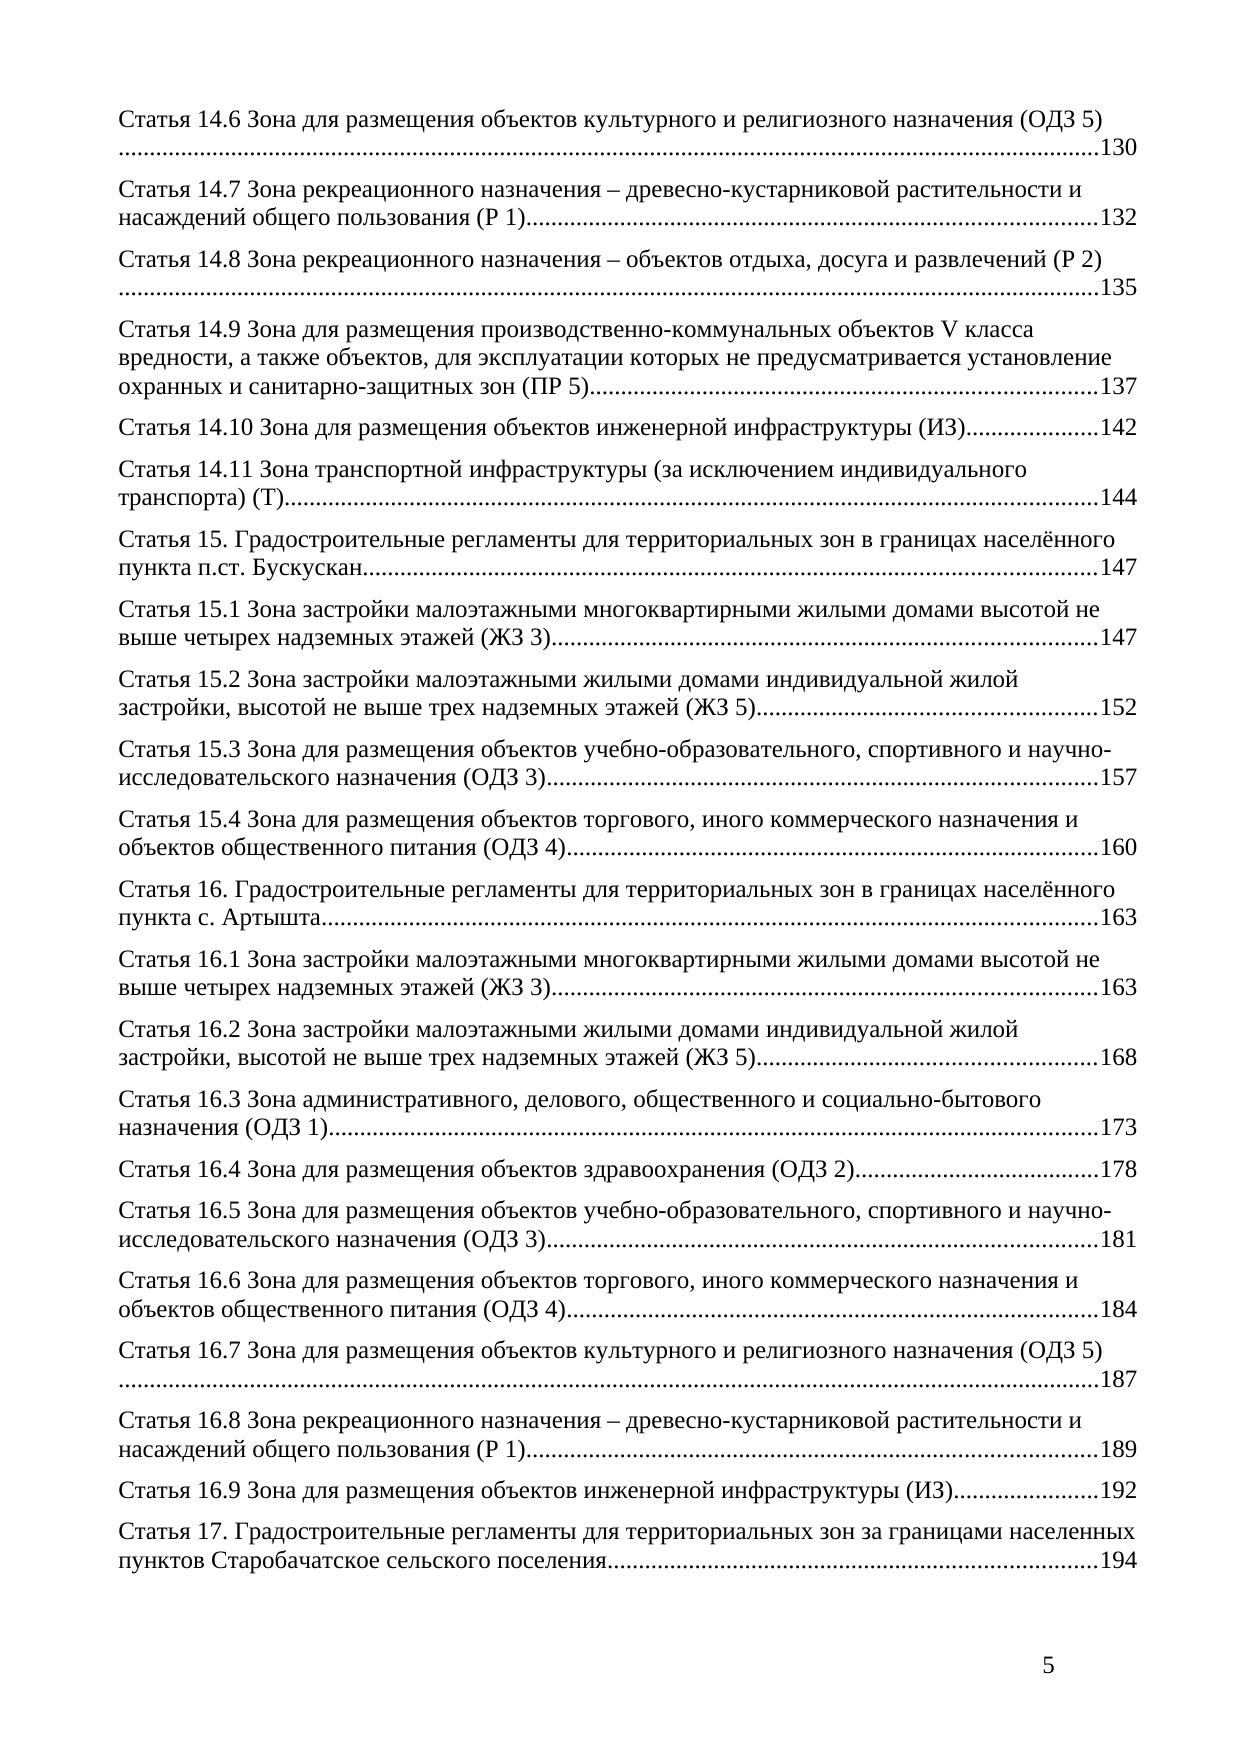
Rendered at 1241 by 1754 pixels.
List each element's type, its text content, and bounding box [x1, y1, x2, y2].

text Статья 16.4 Зона для размещения объектов здравоохранения (ОДЗ 2) 178 [118, 1154, 1137, 1182]
text Статья 14.6 Зона для размещения объектов культурного и религиозного назначения (ОДЗ 5) 130 [118, 104, 1137, 161]
text Статья 15.4 Зона для размещения объектов торгового, иного коммерческого назначения и объектов общественного питания (ОДЗ 4) 160 [118, 804, 1137, 861]
text Статья 15.2 Зона застройки малоэтажными жилыми домами индивидуальной жилой застройки, высотой не выше трех надземных этажей (ЖЗ 5) 152 [118, 664, 1137, 721]
text Статья 16.1 Зона застройки малоэтажными многоквартирными жилыми домами высотой не выше четырех надземных этажей (ЖЗ 3) 163 [118, 944, 1137, 1001]
text Статья 14.8 Зона рекреационного назначения – объектов отдыха, досуга и развлечений (Р 2) 135 [118, 244, 1137, 301]
text Статья 17. Градостроительные регламенты для территориальных зон за границами населенных пунктов Старобачатское сельского поселения 194 [118, 1516, 1137, 1574]
text Статья 15. Градостроительные регламенты для территориальных зон в границах населённого пункта п.ст. Бускускан 147 [118, 524, 1137, 581]
text Статья 16.8 Зона рекреационного назначения – древесно-кустарниковой растительности и насаждений общего пользования (Р 1) 189 [118, 1405, 1137, 1462]
text Статья 14.9 Зона для размещения производственно-коммунальных объектов V класса вредности, а также объектов, для эксплуатации которых не предусматривается установление охранных и санитарно-защитных зон (ПР 5) 137 [118, 314, 1137, 400]
text Статья 14.10 Зона для размещения объектов инженерной инфраструктуры (ИЗ) 142 [118, 412, 1137, 441]
text Статья 16.3 Зона административного, делового, общественного и социально-бытового назначения (ОДЗ 1) 173 [118, 1084, 1137, 1141]
text Статья 14.11 Зона транспортной инфраструктуры (за исключением индивидуального транспорта) (Т) 144 [118, 454, 1137, 511]
text Статья 15.3 Зона для размещения объектов учебно-образовательного, спортивного и научно-исследовательского назначения (ОДЗ 3) 157 [118, 734, 1137, 791]
text Статья 16.5 Зона для размещения объектов учебно-образовательного, спортивного и научно-исследовательского назначения (ОДЗ 3) 181 [118, 1195, 1137, 1252]
text Статья 14.7 Зона рекреационного назначения – древесно-кустарниковой растительности и насаждений общего пользования (Р 1) 132 [118, 174, 1137, 231]
text Статья 16.9 Зона для размещения объектов инженерной инфраструктуры (ИЗ) 192 [118, 1475, 1137, 1504]
text Статья 15.1 Зона застройки малоэтажными многоквартирными жилыми домами высотой не выше четырех надземных этажей (ЖЗ 3) 147 [118, 594, 1137, 651]
text Статья 16.7 Зона для размещения объектов культурного и религиозного назначения (ОДЗ 5) 187 [118, 1335, 1137, 1392]
text Статья 16. Градостроительные регламенты для территориальных зон в границах населённого пункта с. Артышта 163 [118, 874, 1137, 931]
text Статья 16.2 Зона застройки малоэтажными жилыми домами индивидуальной жилой застройки, высотой не выше трех надземных этажей (ЖЗ 5) 168 [118, 1014, 1137, 1071]
text Статья 16.6 Зона для размещения объектов торгового, иного коммерческого назначения и объектов общественного питания (ОДЗ 4) 184 [118, 1265, 1137, 1322]
